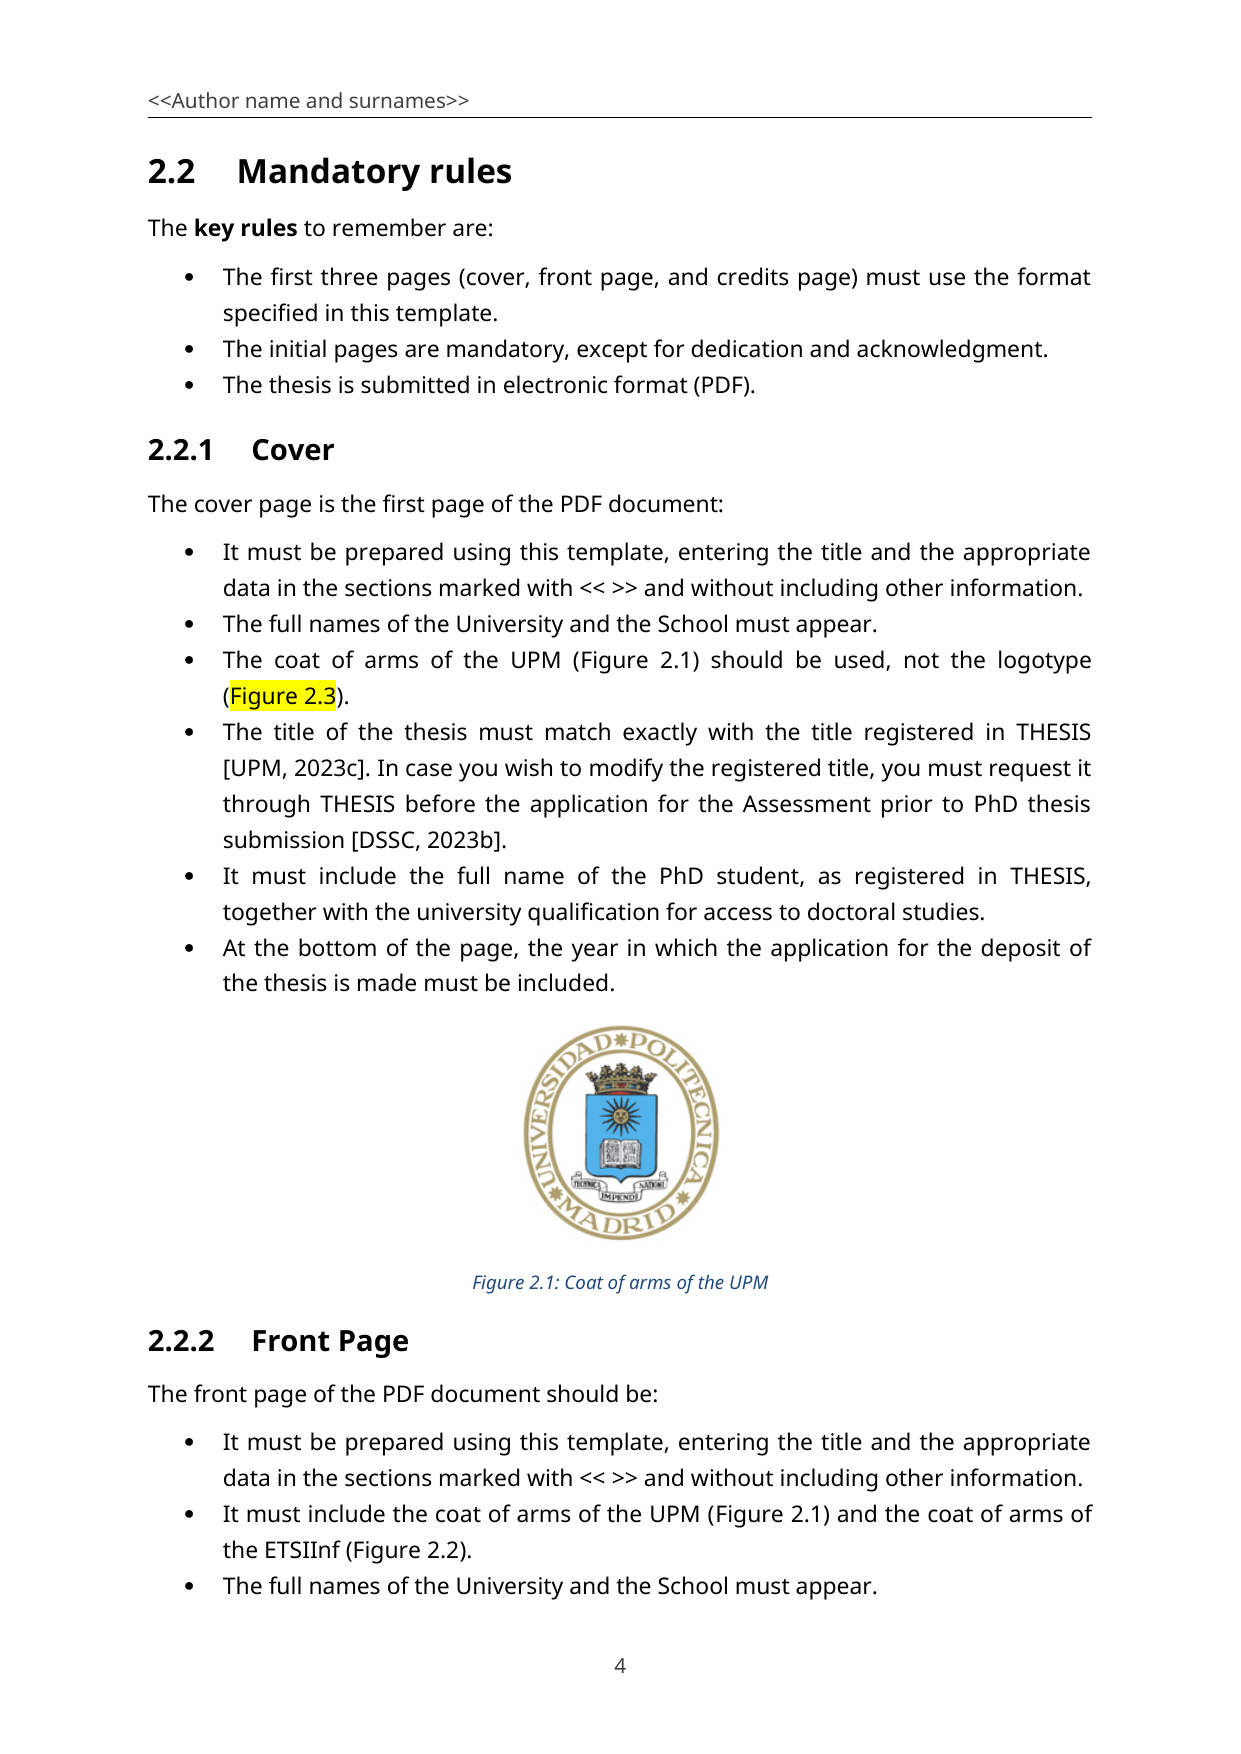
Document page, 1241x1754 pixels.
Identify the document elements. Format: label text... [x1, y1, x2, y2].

subtitle Mandatory rules [148, 148, 1092, 193]
list It must be prepared using this template, entering the title and the appropriate data in the sections marked with << >> and without including other information. [185, 1426, 1092, 1493]
list The first three pages (cover, front page, and credits page) must use the format specified in this template. [185, 261, 1092, 328]
list At the bottom of the page, the year in which the application for the deposit of the thesis is made must be included. [185, 931, 1092, 999]
list The full names of the University and the School must appear. [185, 608, 1092, 639]
list It must include the coat of arms of the UPM (Figure 2.1) and the coat of arms of the ETSIInf (Figure 2.2). [185, 1498, 1092, 1565]
list The initial pages are mandatory, except for dedication and acknowledgment. [185, 333, 1092, 364]
list The coat of arms of the UPM (Figure 2.1) should be used, not the logotype (Figure 2.3). [185, 644, 1092, 711]
text Figure 2.1: Coat of arms of the UPM [148, 1269, 1092, 1295]
text The key rules to remember are: [148, 212, 1092, 244]
picture [475, 1015, 765, 1252]
subtitle Front Page [148, 1320, 1092, 1359]
list The thesis is submitted in electronic format (PDF). [185, 369, 1092, 400]
list The full names of the University and the School must appear. [185, 1570, 1092, 1601]
list It must include the full name of the PhD student, as registered in THESIS, together with the university qualification for access to doctoral studies. [185, 859, 1092, 927]
text The front page of the PDF document should be: [148, 1378, 1092, 1409]
text The cover page is the first page of the PDF document: [148, 488, 1092, 519]
subtitle Cover [148, 429, 1092, 469]
list The title of the thesis must match exactly with the title registered in THESIS [UPM, 2023c]. In case you wish to modify the registered title, you must request it through THESIS before the application for the Assessment prior to PhD thesis submission [DSSC, 2023b]. [185, 716, 1092, 855]
list It must be prepared using this template, entering the title and the appropriate data in the sections marked with << >> and without including other information. [185, 536, 1092, 603]
